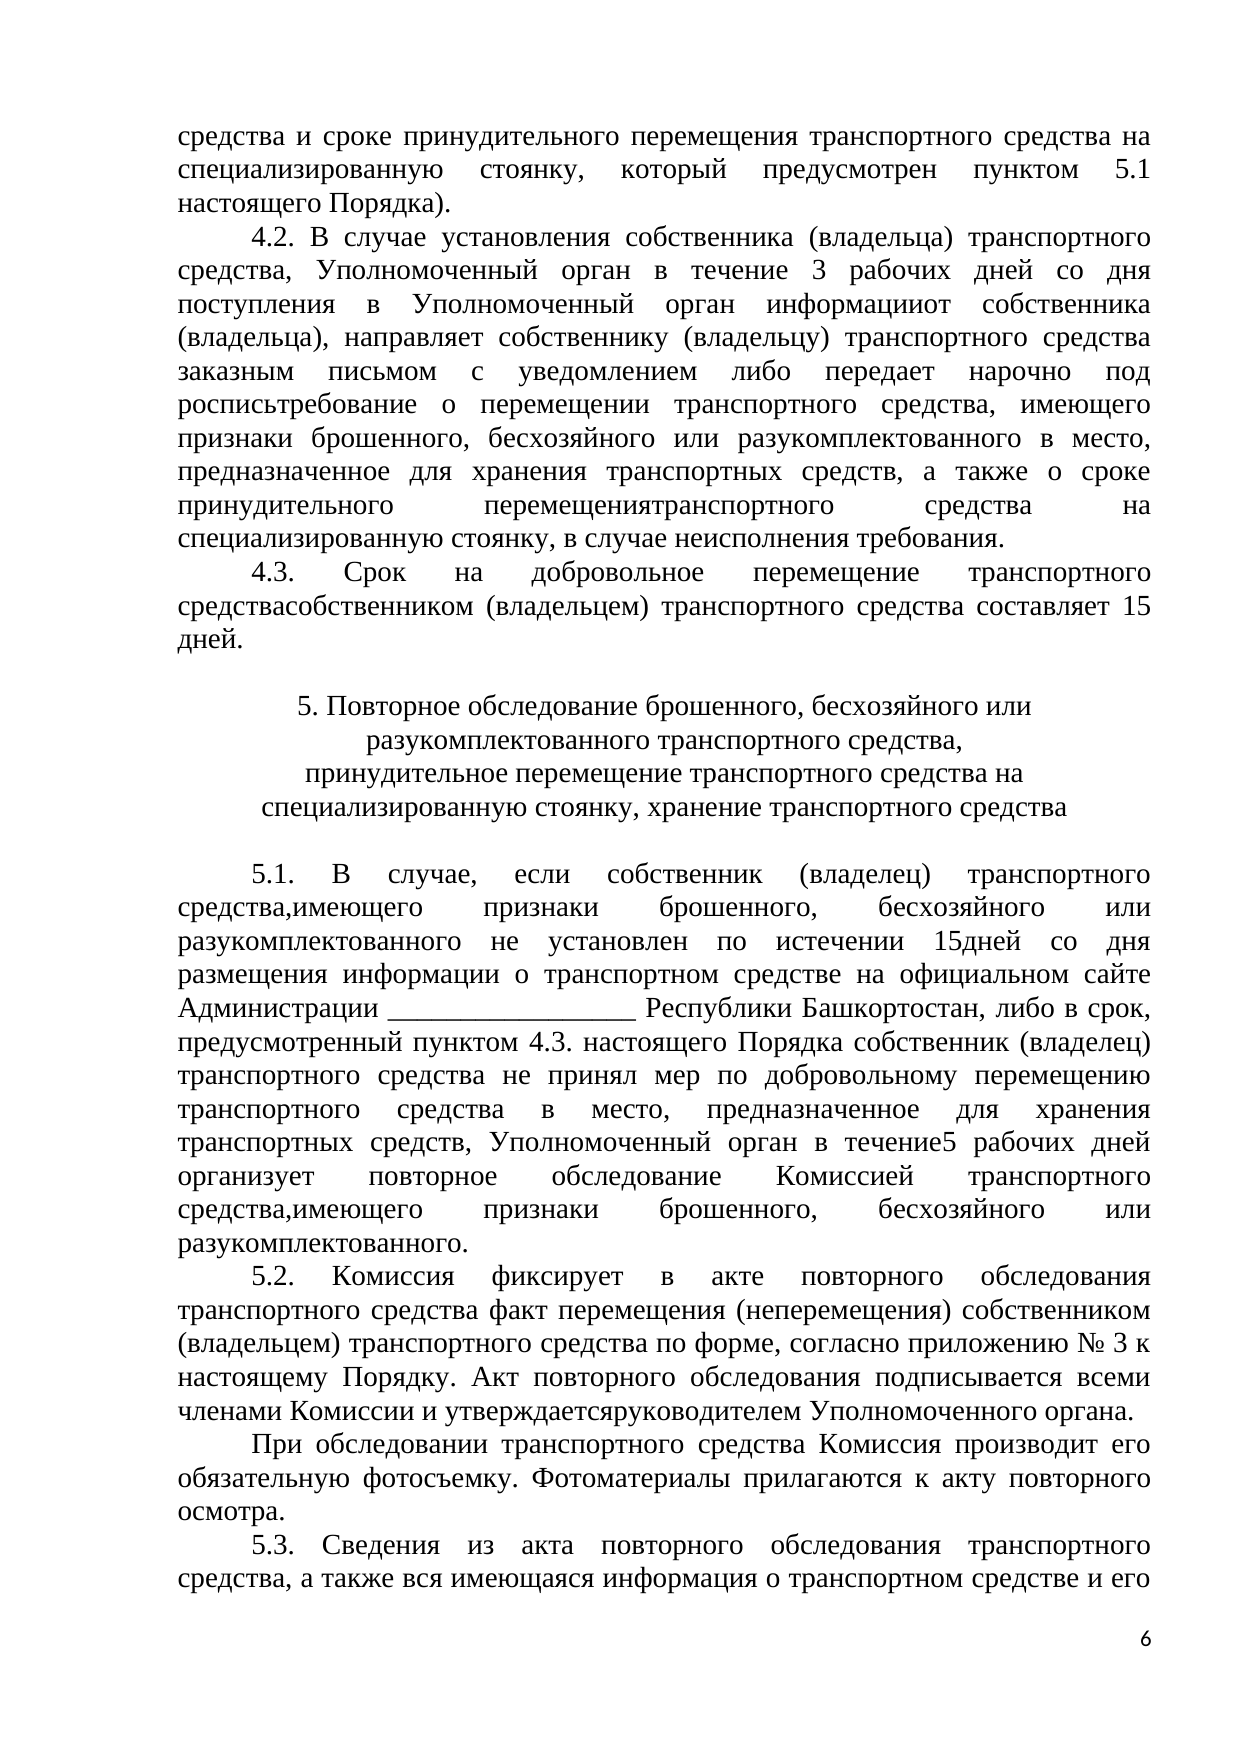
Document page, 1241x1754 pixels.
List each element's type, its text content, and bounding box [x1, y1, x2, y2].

text 5. Повторное обследование брошенного, бесхозяйного или разукомплектованного транспортного средства, [177, 688, 1152, 755]
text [177, 118, 1152, 219]
text 5.1. В случае, если собственник (владелец) транспортного средства,имеющего признаки брошенного, бесхозяйного или разукомплектованного не установлен по истечении 15дней со дня размещения информации о транспортном средстве на официальном сайте Администрации _________________ Республики Башкортостан, либо в срок, предусмотренный пунктом 4.3. настоящего Порядка собственник (владелец) транспортного средства не принял мер по добровольному перемещению транспортного средства в место, предназначенное для хранения транспортных средств, Уполномоченный орган в течение5 рабочих дней организует повторное обследование Комиссией транспортного средства,имеющего признаки брошенного, бесхозяйного или разукомплектованного. [177, 856, 1152, 1258]
text принудительное перемещение транспортного средства на специализированную стоянку, хранение транспортного средства [177, 755, 1152, 822]
text При обследовании транспортного средства Комиссия производит его обязательную фотосъемку. Фотоматериалы прилагаются к акту повторного осмотра. [177, 1426, 1152, 1527]
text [177, 1527, 1152, 1594]
text 5.2. Комиссия фиксирует в акте повторного обследования транспортного средства факт перемещения (неперемещения) собственником (владельцем) транспортного средства по форме, согласно приложению № 3 к настоящему Порядку. Акт повторного обследования подписывается всеми членами Комиссии и утверждаетсяруководителем Уполномоченного органа. [177, 1258, 1152, 1426]
text 4.3. Срок на добровольное перемещение транспортного средствасобственником (владельцем) транспортного средства составляет 15 дней. [177, 554, 1152, 655]
text 4.2. В случае установления собственника (владельца) транспортного средства, Уполномоченный орган в течение 3 рабочих дней со дня поступления в Уполномоченный орган информацииот собственника (владельца), направляет собственнику (владельцу) транспортного средства заказным письмом с уведомлением либо передает нарочно под росписьтребование о перемещении транспортного средства, имеющего признаки брошенного, бесхозяйного или разукомплектованного в место, предназначенное для хранения транспортных средств, а также о сроке принудительного перемещениятранспортного средства на специализированную стоянку, в случае неисполнения требования. [177, 219, 1152, 554]
